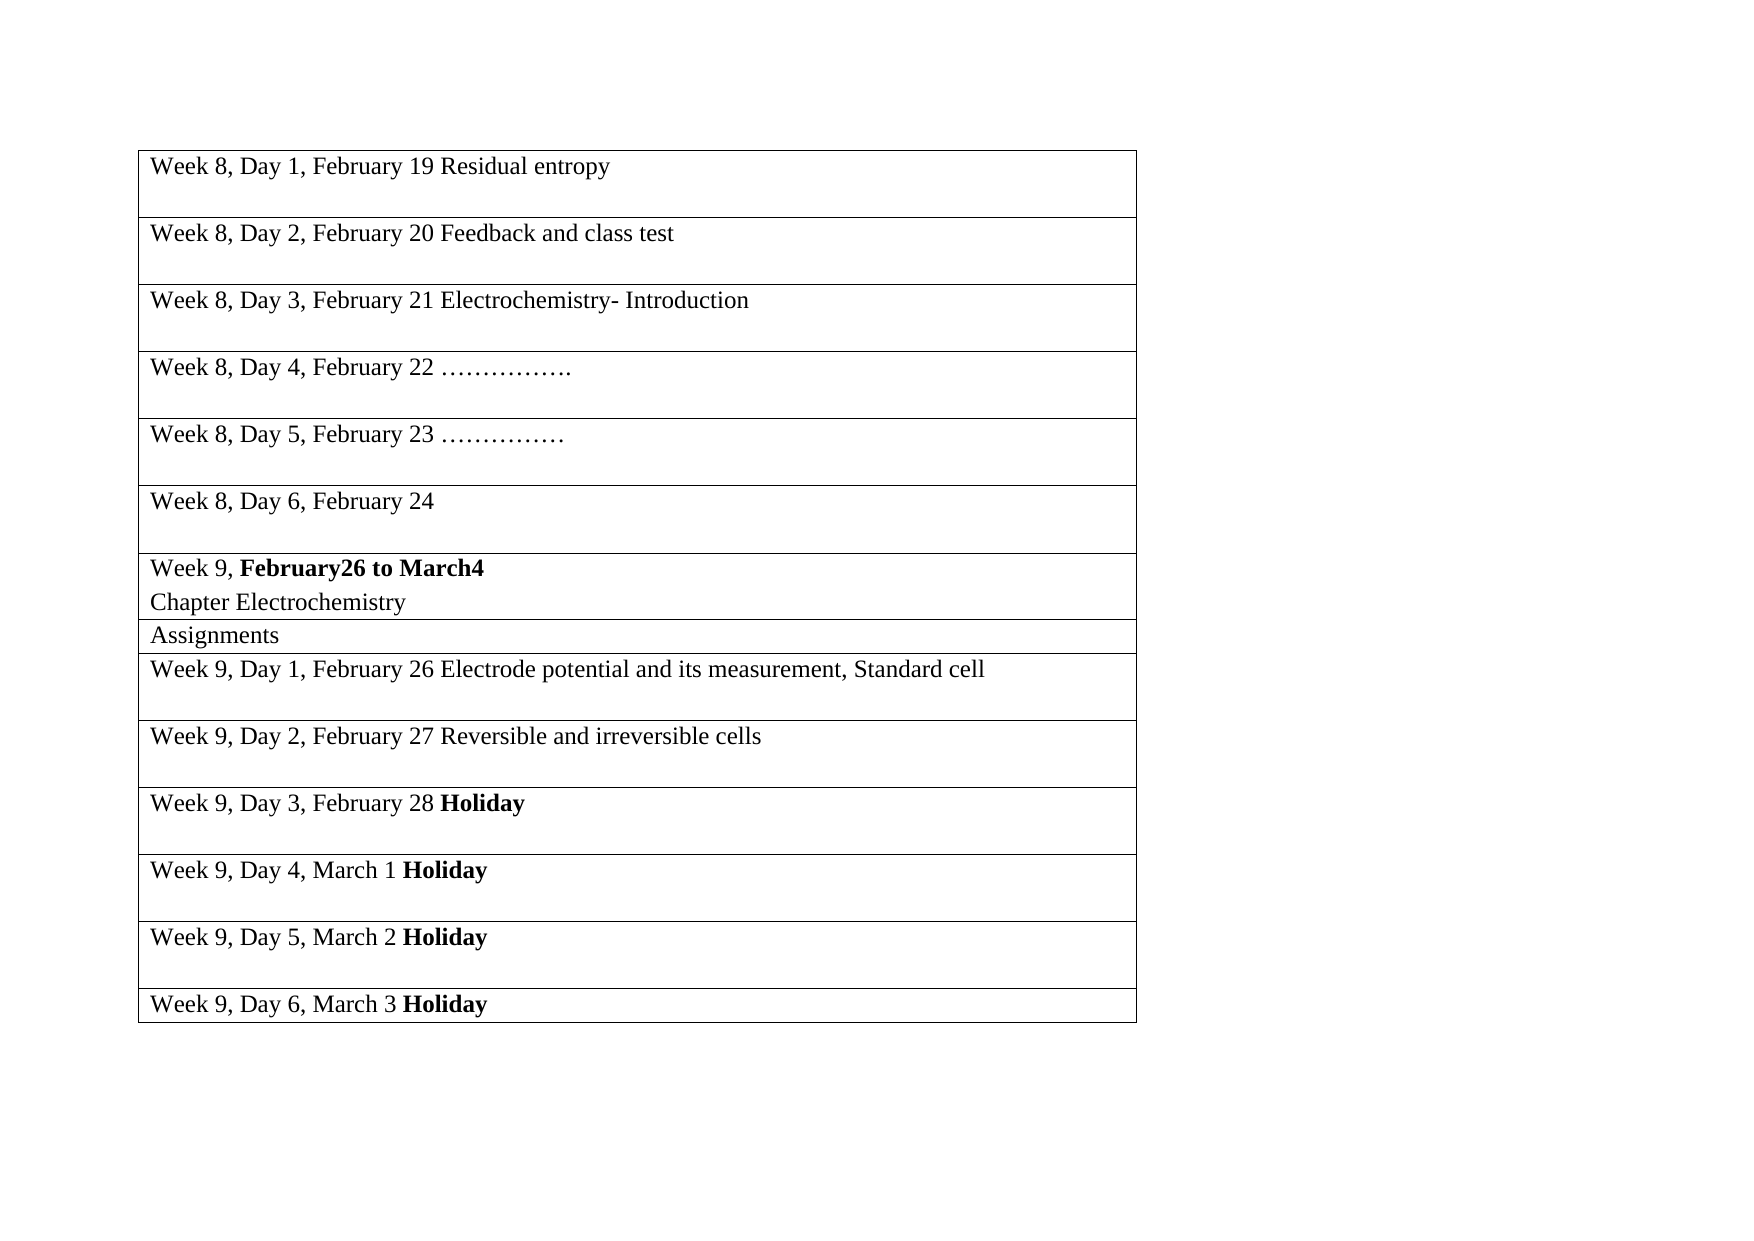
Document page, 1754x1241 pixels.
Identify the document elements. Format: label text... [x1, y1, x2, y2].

table_cell Assignments [139, 620, 1136, 653]
table_cell Week 8, Day 3, February 21 Electrochemistry- Introduction [139, 285, 1136, 351]
table_cell Week 9, Day 3, February 28 Holiday [139, 788, 1136, 854]
table_cell Week 8, Day 4, February 22 ……………. [139, 352, 1136, 418]
table_cell Week 9, Day 2, February 27 Reversible and irreversible cells [139, 721, 1136, 787]
table_cell Week 8, Day 5, February 23 …………… [139, 419, 1136, 485]
table_cell Week 9, Day 5, March 2 Holiday [139, 922, 1136, 988]
table_cell Week 9, Day 4, March 1 Holiday [139, 855, 1136, 921]
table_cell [139, 989, 1136, 1022]
table_cell Week 8, Day 1, February 19 Residual entropy [139, 151, 1136, 217]
table_cell Week 8, Day 6, February 24 [139, 486, 1136, 552]
table_cell Week 9, Day 1, February 26 Electrode potential and its measurement, Standard cell [139, 654, 1136, 720]
table_cell Week 8, Day 2, February 20 Feedback and class test [139, 218, 1136, 284]
table_cell Week 9, February26 to March4 Chapter Electrochemistry [139, 554, 1136, 619]
